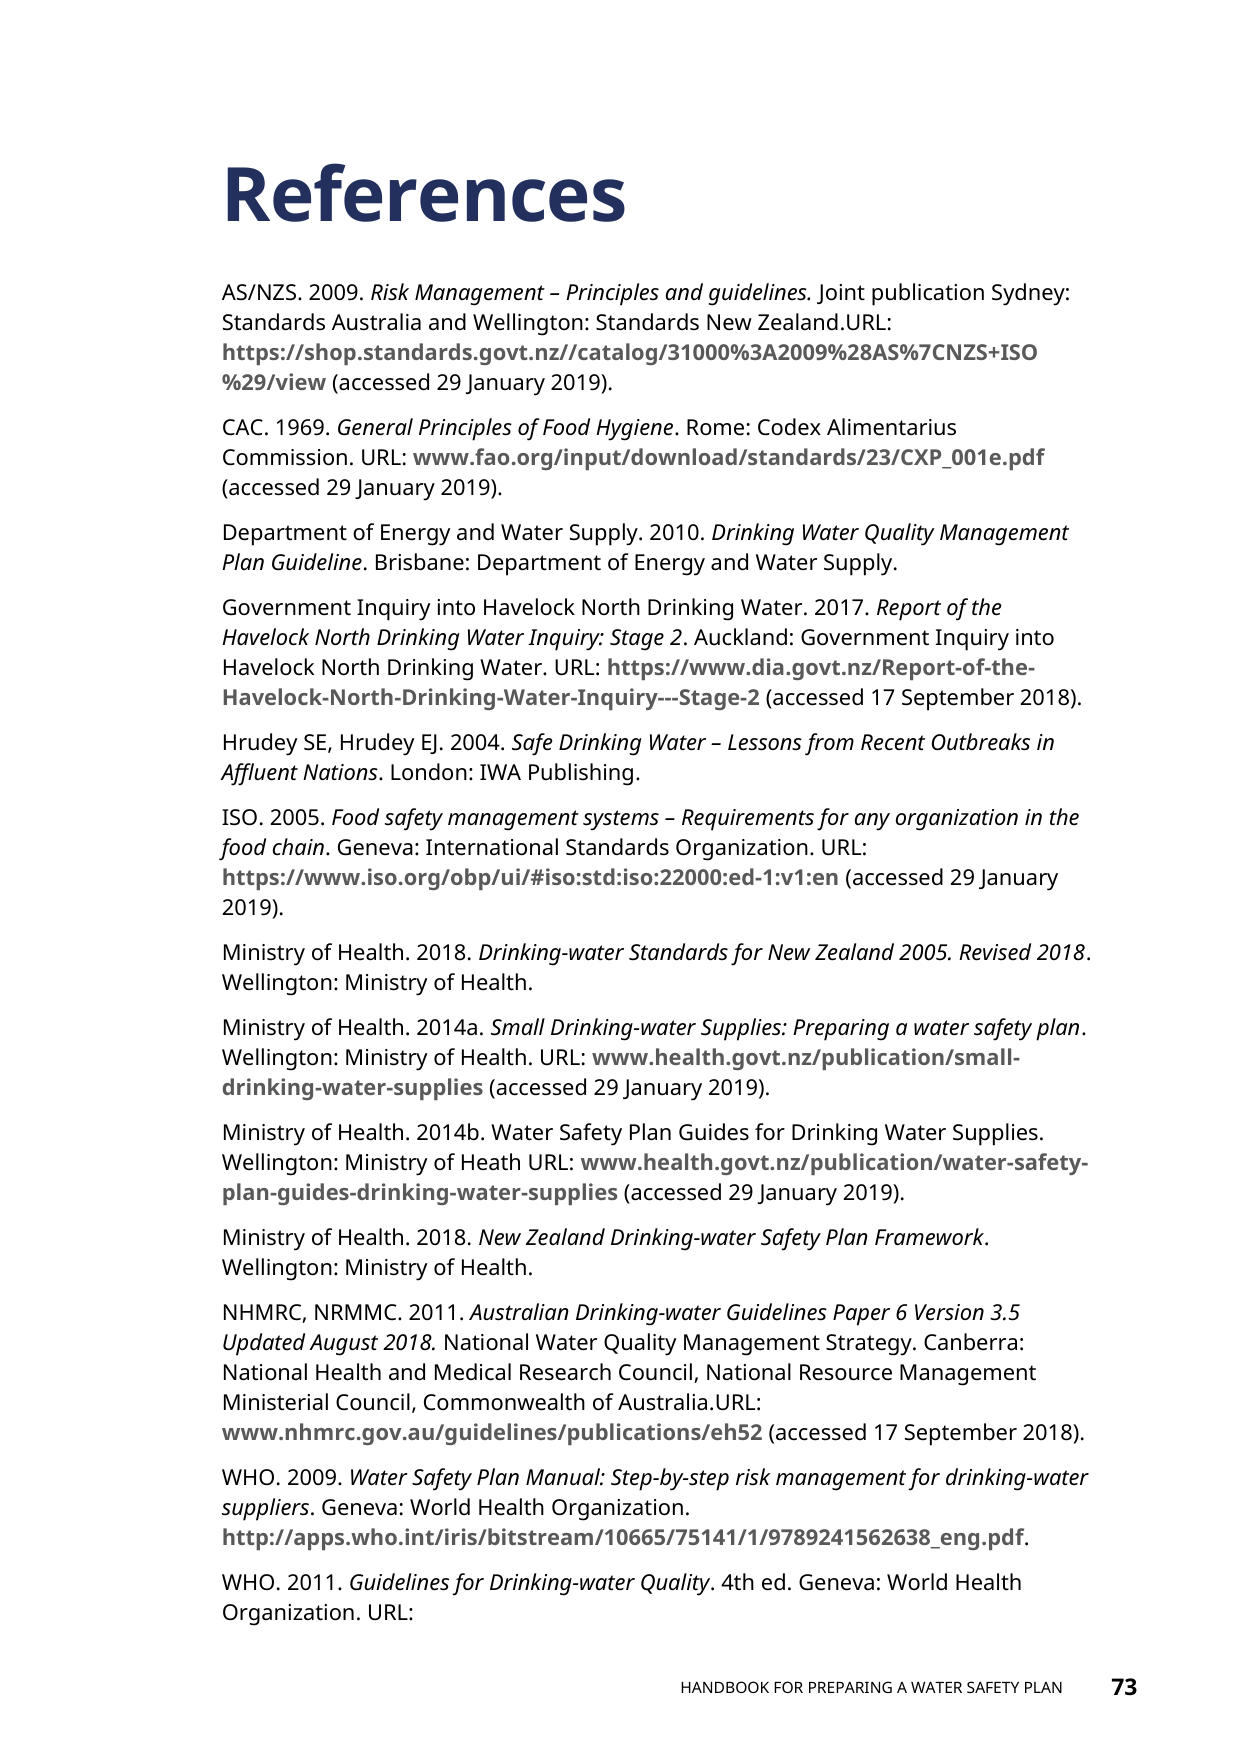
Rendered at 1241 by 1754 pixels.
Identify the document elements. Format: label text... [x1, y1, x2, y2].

subtitle References [222, 148, 1063, 239]
text WHO. 2009. Water Safety Plan Manual: Step-by-step risk management for drinking-water suppliers. Geneva: World Health Organization. http://apps.who.int/iris/bitstream/10665/75141/1/9789241562638_eng.pdf. [222, 1462, 1093, 1551]
text NHMRC, NRMMC. 2011. Australian Drinking-water Guidelines Paper 6 Version 3.5 Updated August 2018. National Water Quality Management Strategy. Canberra: National Health and Medical Research Council, National Resource Management Ministerial Council, Commonwealth of Australia.URL: www.nhmrc.gov.au/guidelines/publications/eh52 (accessed 17 September 2018). [222, 1297, 1093, 1446]
text Ministry of Health. 2018. Drinking-water Standards for New Zealand 2005. Revised 2018. Wellington: Ministry of Health. [222, 937, 1093, 996]
text Government Inquiry into Havelock North Drinking Water. 2017. Report of the Havelock North Drinking Water Inquiry: Stage 2. Auckland: Government Inquiry into Havelock North Drinking Water. URL: https://www.dia.govt.nz/Report-of-the-Havelock-North-Drinking-Water-Inquiry---Stage-2 (accessed 17 September 2018). [222, 592, 1093, 711]
text Ministry of Health. 2014a. Small Drinking-water Supplies: Preparing a water safety plan. Wellington: Ministry of Health. URL: www.health.govt.nz/publication/small-drinking-water-supplies (accessed 29 January 2019). [222, 1012, 1093, 1101]
text Ministry of Health. 2014b. Water Safety Plan Guides for Drinking Water Supplies. Wellington: Ministry of Heath URL: www.health.govt.nz/publication/water-safety-plan-guides-drinking-water-supplies (accessed 29 January 2019). [222, 1117, 1093, 1206]
text Hrudey SE, Hrudey EJ. 2004. Safe Drinking Water – Lessons from Recent Outbreaks in Affluent Nations. London: IWA Publishing. [222, 727, 1093, 786]
text ISO. 2005. Food safety management systems – Requirements for any organization in the food chain. Geneva: International Standards Organization. URL: https://www.iso.org/obp/ui/#iso:std:iso:22000:ed-1:v1:en (accessed 29 January 2019). [222, 802, 1093, 921]
text Department of Energy and Water Supply. 2010. Drinking Water Quality Management Plan Guideline. Brisbane: Department of Energy and Water Supply. [222, 517, 1093, 576]
text AS/NZS. 2009. Risk Management – Principles and guidelines. Joint publication Sydney: Standards Australia and Wellington: Standards New Zealand.URL: https://shop.standards.govt.nz//catalog/31000%3A2009%28AS%7CNZS+ISO%29/view (accessed 29 January 2019). [222, 277, 1093, 396]
text CAC. 1969. General Principles of Food Hygiene. Rome: Codex Alimentarius Commission. URL: www.fao.org/input/download/standards/23/CXP_001e.pdf (accessed 29 January 2019). [222, 412, 1093, 501]
text Ministry of Health. 2018. New Zealand Drinking-water Safety Plan Framework. Wellington: Ministry of Health. [222, 1222, 1093, 1282]
